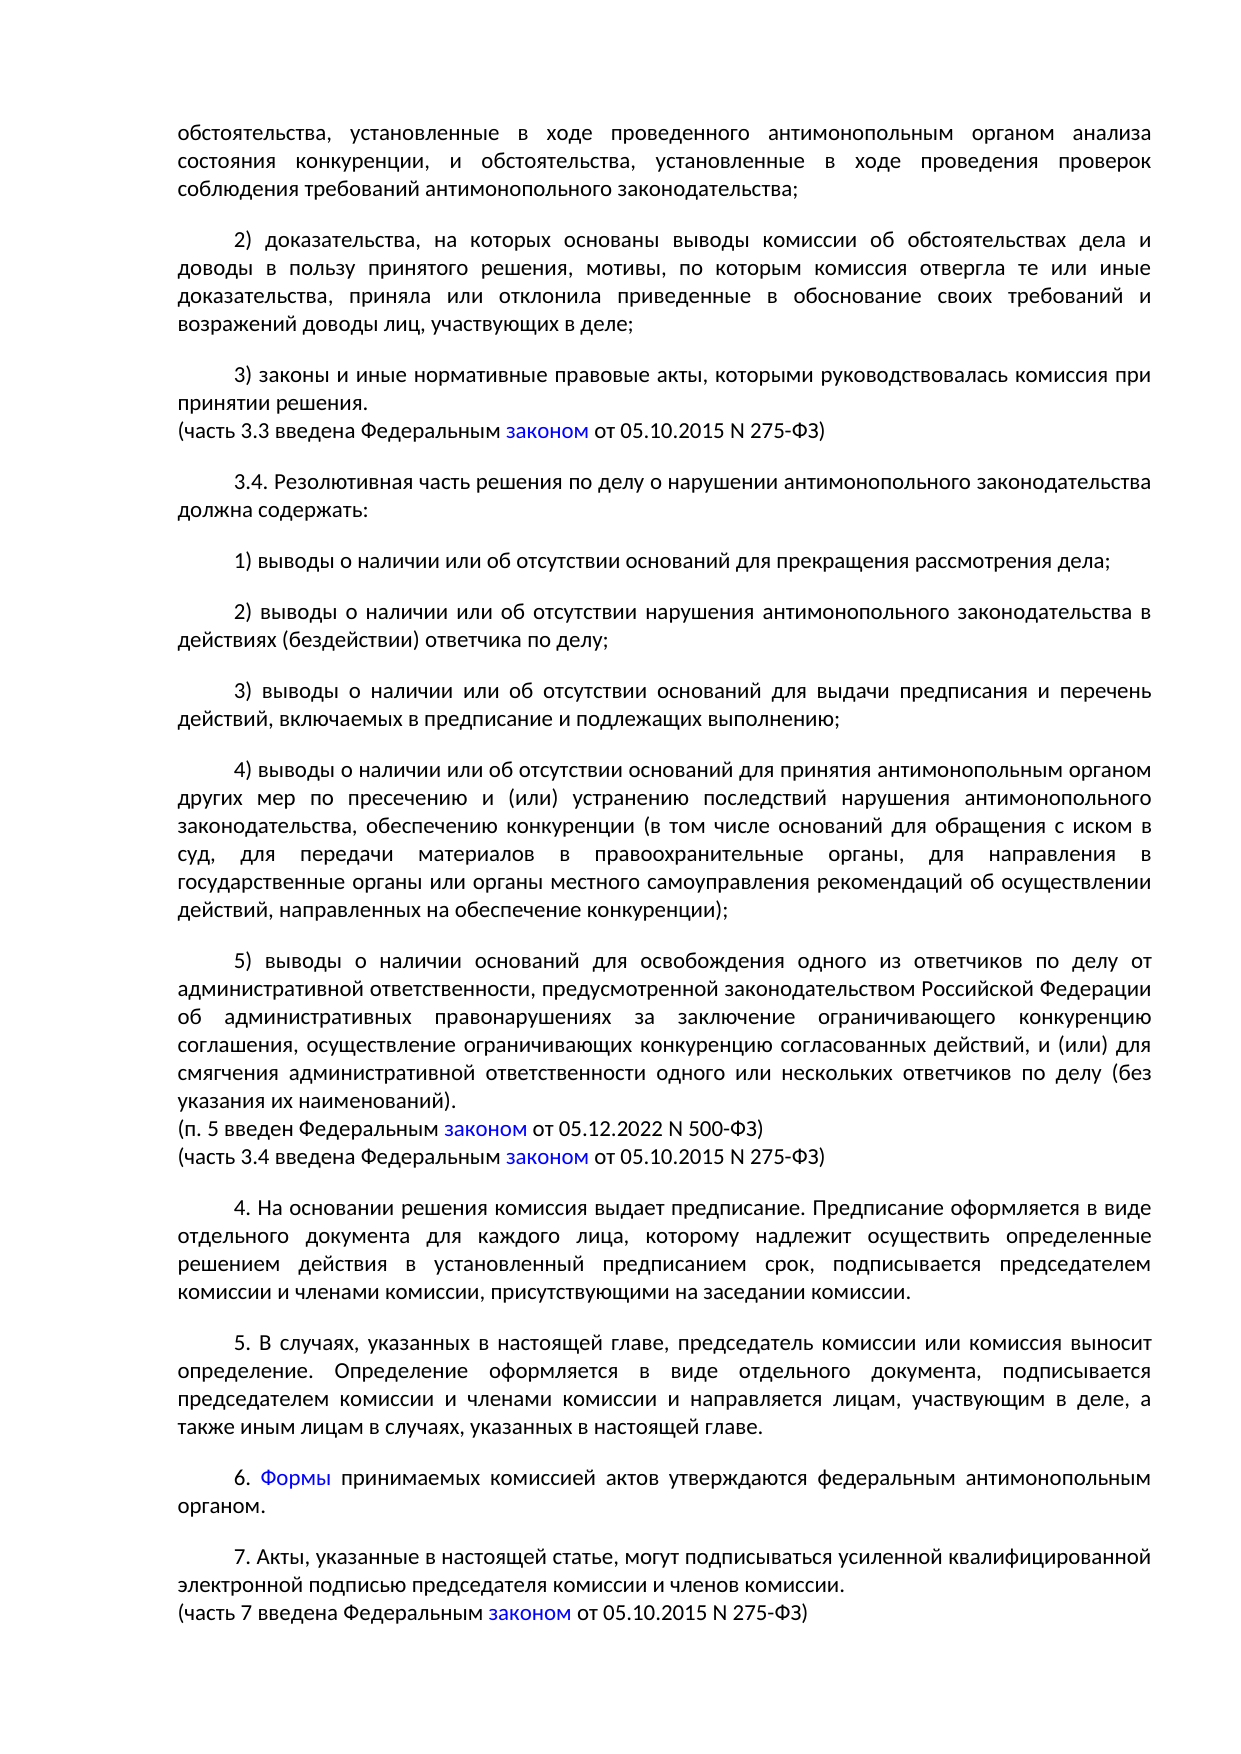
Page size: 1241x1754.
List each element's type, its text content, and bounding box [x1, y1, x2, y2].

text 4. На основании решения комиссия выдает предписание. Предписание оформляется в виде отдельного документа для каждого лица, которому надлежит осуществить определенные решением действия в установленный предписанием срок, подписывается председателем комиссии и членами комиссии, присутствующими на заседании комиссии. [177, 1193, 1152, 1305]
text (часть 7 введена Федеральным законом от 05.10.2015 N 275-ФЗ) [177, 1598, 1152, 1626]
text 6. Формы принимаемых комиссией актов утверждаются федеральным антимонопольным органом. [177, 1463, 1152, 1519]
text 1) выводы о наличии или об отсутствии оснований для прекращения рассмотрения дела; [177, 546, 1152, 574]
text (часть 3.4 введена Федеральным законом от 05.10.2015 N 275-ФЗ) [177, 1142, 1152, 1170]
text (часть 3.3 введена Федеральным законом от 05.10.2015 N 275-ФЗ) [177, 416, 1152, 444]
text 2) доказательства, на которых основаны выводы комиссии об обстоятельствах дела и доводы в пользу принятого решения, мотивы, по которым комиссия отвергла те или иные доказательства, приняла или отклонила приведенные в обоснование своих требований и возражений доводы лиц, участвующих в деле; [177, 225, 1152, 337]
text 3) выводы о наличии или об отсутствии оснований для выдачи предписания и перечень действий, включаемых в предписание и подлежащих выполнению; [177, 676, 1152, 732]
text 5) выводы о наличии оснований для освобождения одного из ответчиков по делу от административной ответственности, предусмотренной законодательством Российской Федерации об административных правонарушениях за заключение ограничивающего конкуренцию соглашения, осуществление ограничивающих конкуренцию согласованных действий, и (или) для смягчения административной ответственности одного или нескольких ответчиков по делу (без указания их наименований). [177, 946, 1152, 1114]
text 2) выводы о наличии или об отсутствии нарушения антимонопольного законодательства в действиях (бездействии) ответчика по делу; [177, 597, 1152, 653]
text 4) выводы о наличии или об отсутствии оснований для принятия антимонопольным органом других мер по пресечению и (или) устранению последствий нарушения антимонопольного законодательства, обеспечению конкуренции (в том числе оснований для обращения с иском в суд, для передачи материалов в правоохранительные органы, для направления в государственные органы или органы местного самоуправления рекомендаций об осуществлении действий, направленных на обеспечение конкуренции); [177, 755, 1152, 923]
text (п. 5 введен Федеральным законом от 05.12.2022 N 500-ФЗ) [177, 1114, 1152, 1142]
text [177, 118, 1152, 202]
text 7. Акты, указанные в настоящей статье, могут подписываться усиленной квалифицированной электронной подписью председателя комиссии и членов комиссии. [177, 1542, 1152, 1598]
text 3.4. Резолютивная часть решения по делу о нарушении антимонопольного законодательства должна содержать: [177, 467, 1152, 523]
text 5. В случаях, указанных в настоящей главе, председатель комиссии или комиссия выносит определение. Определение оформляется в виде отдельного документа, подписывается председателем комиссии и членами комиссии и направляется лицам, участвующим в деле, а также иным лицам в случаях, указанных в настоящей главе. [177, 1328, 1152, 1440]
text 3) законы и иные нормативные правовые акты, которыми руководствовалась комиссия при принятии решения. [177, 360, 1152, 416]
